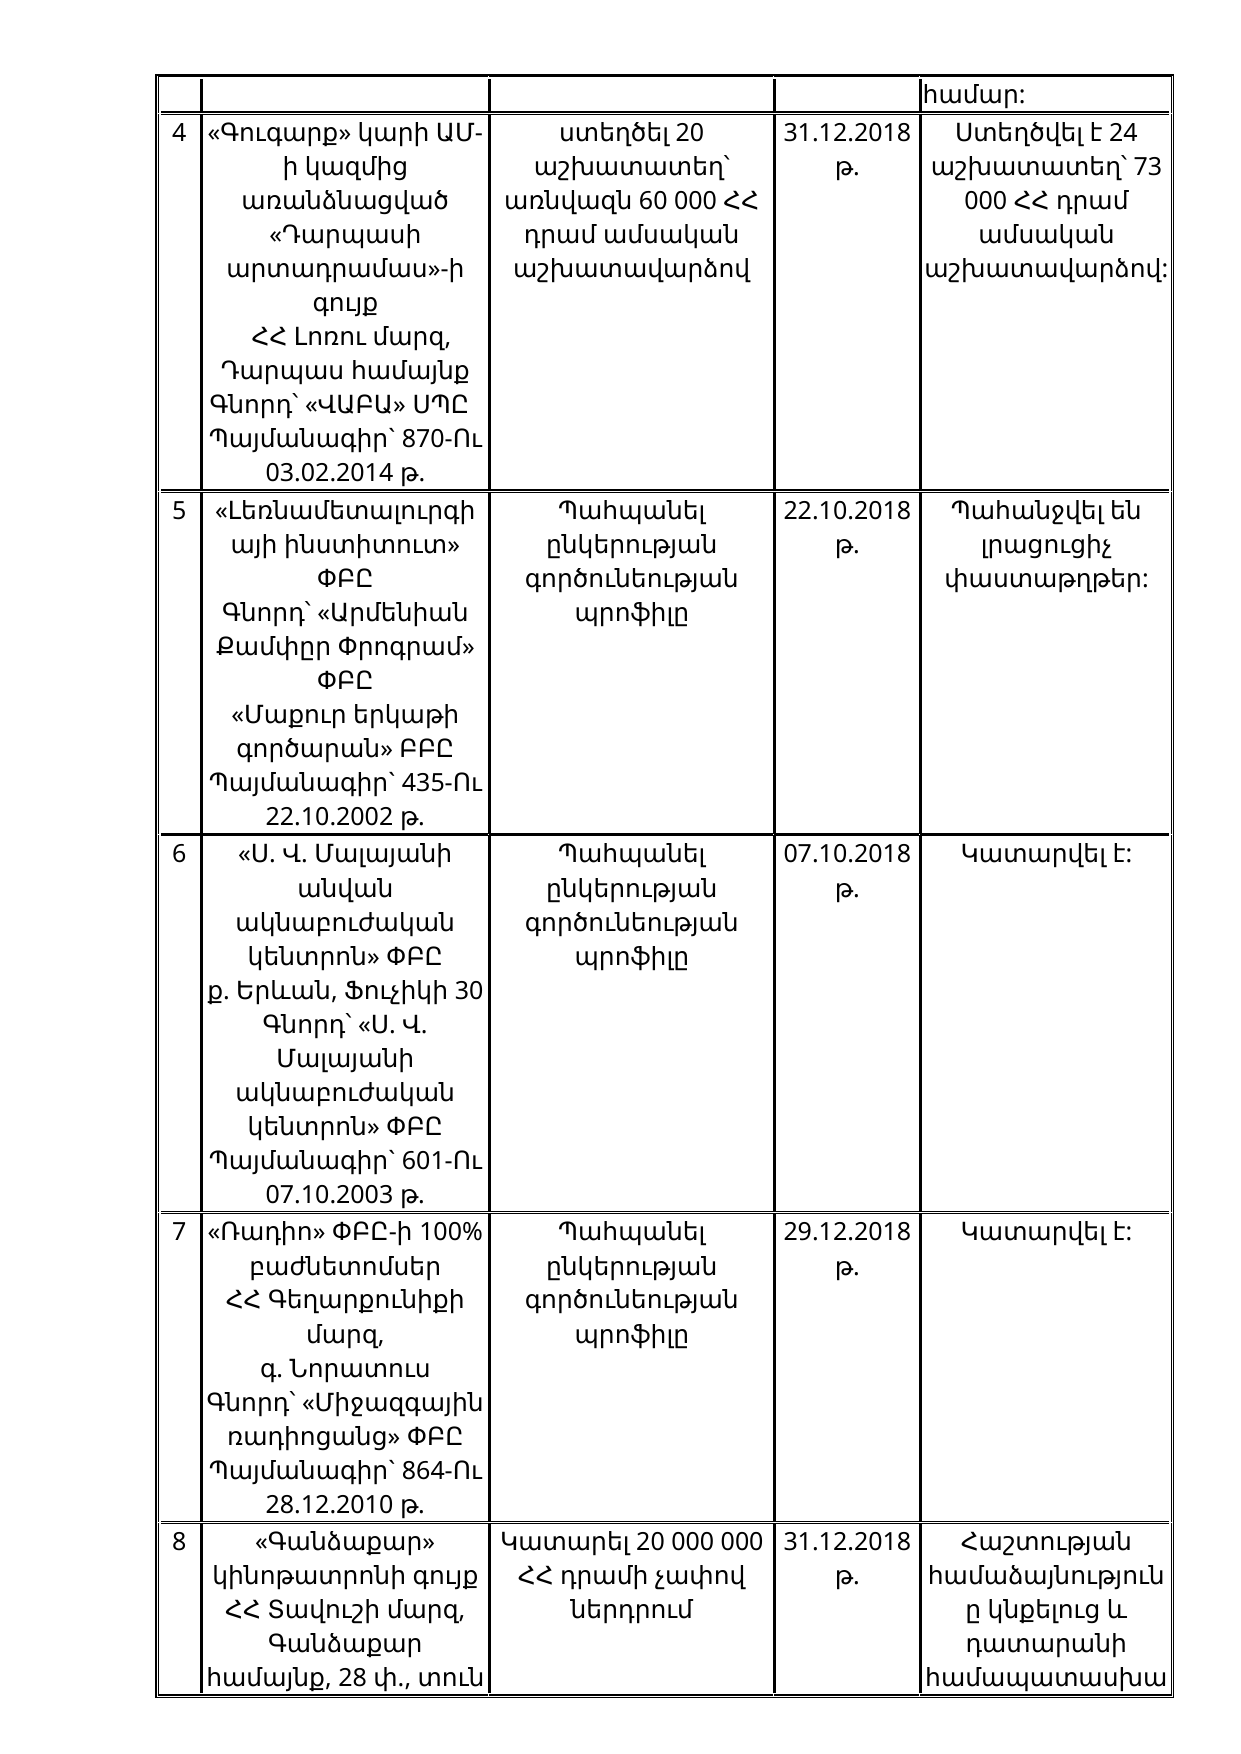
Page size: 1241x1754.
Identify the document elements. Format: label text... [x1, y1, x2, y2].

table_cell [489, 1524, 774, 1694]
table_cell 29.12.2018 թ. [776, 1214, 919, 1521]
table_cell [489, 76, 774, 111]
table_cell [920, 77, 1171, 111]
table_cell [201, 1524, 489, 1694]
table_cell Պահպանել ընկերության գործունեության պրոֆիլը [491, 1214, 773, 1521]
table_cell «Լեռնամետալուրգիայի ինստիտուտ» ՓԲԸ Գնորդ՝ «Արմենիան Քամփըր Փրոգրամ» ՓԲԸ «Մաքուր երկաթի գործարան» ԲԲԸ Պայմանագիր` 435-Ու 22.10.2002 թ. [203, 493, 488, 833]
table_cell 5 [159, 489, 200, 833]
table_cell Պահանջվել են լրացուցիչ փաստաթղթեր: [922, 489, 1171, 833]
table_cell 31.12.2018 թ. [776, 115, 919, 489]
table_cell 3 [159, 77, 201, 111]
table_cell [920, 1521, 1172, 1694]
table_cell Ստեղծվել է 24 աշխատատեղ՝ 73 000 ՀՀ դրամ ամսական աշխատավարձով: [922, 111, 1171, 489]
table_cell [201, 76, 489, 111]
table_cell ստեղծել 20 աշխատատեղ՝ առնվազն 60 000 ՀՀ դրամ ամսական աշխատավարձով [491, 115, 773, 489]
table_cell «Ս. Վ. Մալայանի անվան ակնաբուժական կենտրոն» ՓԲԸ ք. Երևան, Ֆուչիկի 30 Գնորդ՝ «Ս. Վ. Մալայանի ակնաբուժական կենտրոն» ՓԲԸ Պայմանագիր` 601-Ու 07.10.2003 թ. [203, 836, 488, 1211]
table_cell 4 [159, 111, 200, 489]
table_cell Պահպանել ընկերության գործունեության պրոֆիլը [491, 493, 773, 833]
table_cell 7 [157, 1211, 201, 1521]
table_cell 25.08.2018 թ. [774, 76, 920, 111]
table_cell Կատարվել է: [922, 833, 1172, 1211]
table_cell 22.10.2018 թ. [776, 493, 919, 833]
table_cell Կատարվել է: [920, 1211, 1172, 1521]
table_cell 6 [157, 833, 200, 1211]
table_cell Պահպանել ընկերության գործունեության պրոֆիլը [491, 836, 773, 1211]
table_cell 8 [157, 1521, 201, 1694]
table_cell 31.12.2018 թ. [774, 1524, 920, 1694]
table_cell 07.10.2018 թ. [776, 836, 919, 1211]
table_cell «Գուգարք» կարի ԱՄ-ի կազմից առանձնացված «Դարպասի արտադրամաս»-ի գույք ՀՀ Լոռու մարզ, Դարպաս համայնք Գնորդ՝ «ՎԱԲԱ» ՍՊԸ Պայմանագիր` 870-Ու 03.02.2014 թ. [203, 115, 488, 489]
table_cell «Ռադիո» ՓԲԸ-ի 100% բաժնետոմսեր ՀՀ Գեղարքունիքի մարզ, գ. Նորատուս Գնորդ՝ «Միջազգային ռադիոցանց» ՓԲԸ Պայմանագիր` 864-Ու 28.12.2010 թ. [203, 1214, 488, 1521]
